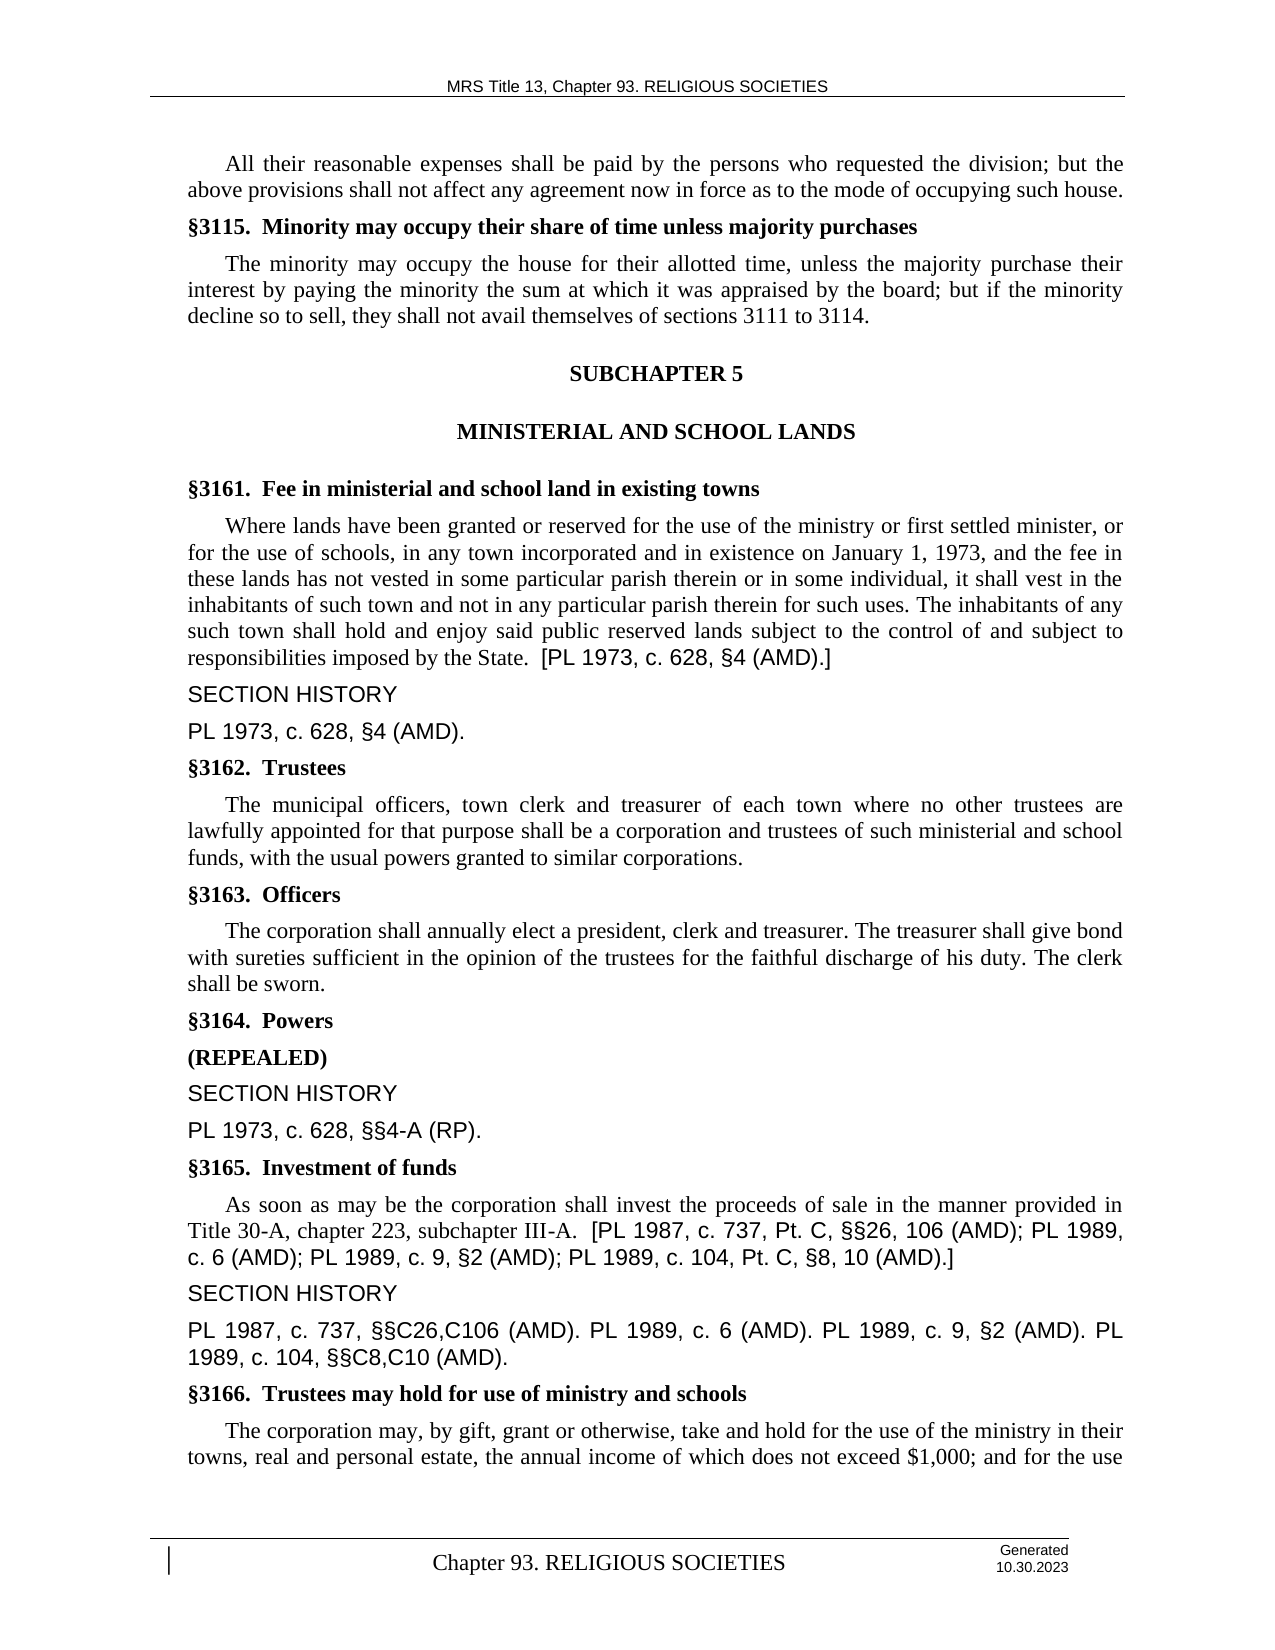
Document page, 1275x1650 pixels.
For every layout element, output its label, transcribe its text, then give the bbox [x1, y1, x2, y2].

text §3164. Powers [187, 1007, 1125, 1033]
text PL 1973, c. 628, §§4-A (RP). [187, 1117, 1125, 1143]
text §3163. Officers [187, 881, 1125, 907]
text §3161. Fee in ministerial and school land in existing towns [187, 475, 1125, 502]
text SECTION HISTORY [187, 1080, 1125, 1107]
text Where lands have been granted or reserved for the use of the ministry or first settled minister, or for the use of schools, in any town incorporated and in existence on January 1, 1973, and the fee in these lands has not vested in some particular parish therein or in some individual, it shall vest in the inhabitants of such town and not in any particular parish therein for such uses. The inhabitants of any such town shall hold and enjoy said public reserved lands subject to the control of and subject to responsibilities imposed by the State. [PL 1973, c. 628, §4 (AMD).] [187, 512, 1125, 670]
text The corporation shall annually elect a president, clerk and treasurer. The treasurer shall give bond with sureties sufficient in the opinion of the trustees for the faithful discharge of his duty. The clerk shall be sworn. [187, 917, 1125, 996]
text SUBCHAPTER 5 [187, 360, 1125, 387]
text As soon as may be the corporation shall invest the proceeds of sale in the manner provided in Title 30‑A, chapter 223, subchapter III‑A. [PL 1987, c. 737, Pt. C, §§26, 106 (AMD); PL 1989, c. 6 (AMD); PL 1989, c. 9, §2 (AMD); PL 1989, c. 104, Pt. C, §8, 10 (AMD).] [187, 1191, 1125, 1270]
text (REPEALED) [187, 1044, 1125, 1070]
text PL 1987, c. 737, §§C26,C106 (AMD). PL 1989, c. 6 (AMD). PL 1989, c. 9, §2 (AMD). PL 1989, c. 104, §§C8,C10 (AMD). [187, 1317, 1125, 1370]
text All their reasonable expenses shall be paid by the persons who requested the division; but the above provisions shall not affect any agreement now in force as to the mode of occupying such house. [187, 150, 1125, 203]
text The minority may occupy the house for their allotted time, unless the majority purchase their interest by paying the minority the sum at which it was appraised by the board; but if the minority decline so to sell, they shall not avail themselves of sections 3111 to 3114. [187, 250, 1125, 329]
text §3165. Investment of funds [187, 1154, 1125, 1180]
text The municipal officers, town clerk and treasurer of each town where no other trustees are lawfully appointed for that purpose shall be a corporation and trustees of such ministerial and school funds, with the usual powers granted to similar corporations. [187, 791, 1125, 870]
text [187, 1417, 1125, 1470]
text §3166. Trustees may hold for use of ministry and schools [187, 1380, 1125, 1407]
text PL 1973, c. 628, §4 (AMD). [187, 718, 1125, 744]
text MINISTERIAL AND SCHOOL LANDS [187, 418, 1125, 444]
text SECTION HISTORY [187, 1280, 1125, 1307]
text SECTION HISTORY [187, 681, 1125, 707]
text §3115. Minority may occupy their share of time unless majority purchases [187, 213, 1125, 239]
text §3162. Trustees [187, 754, 1125, 781]
